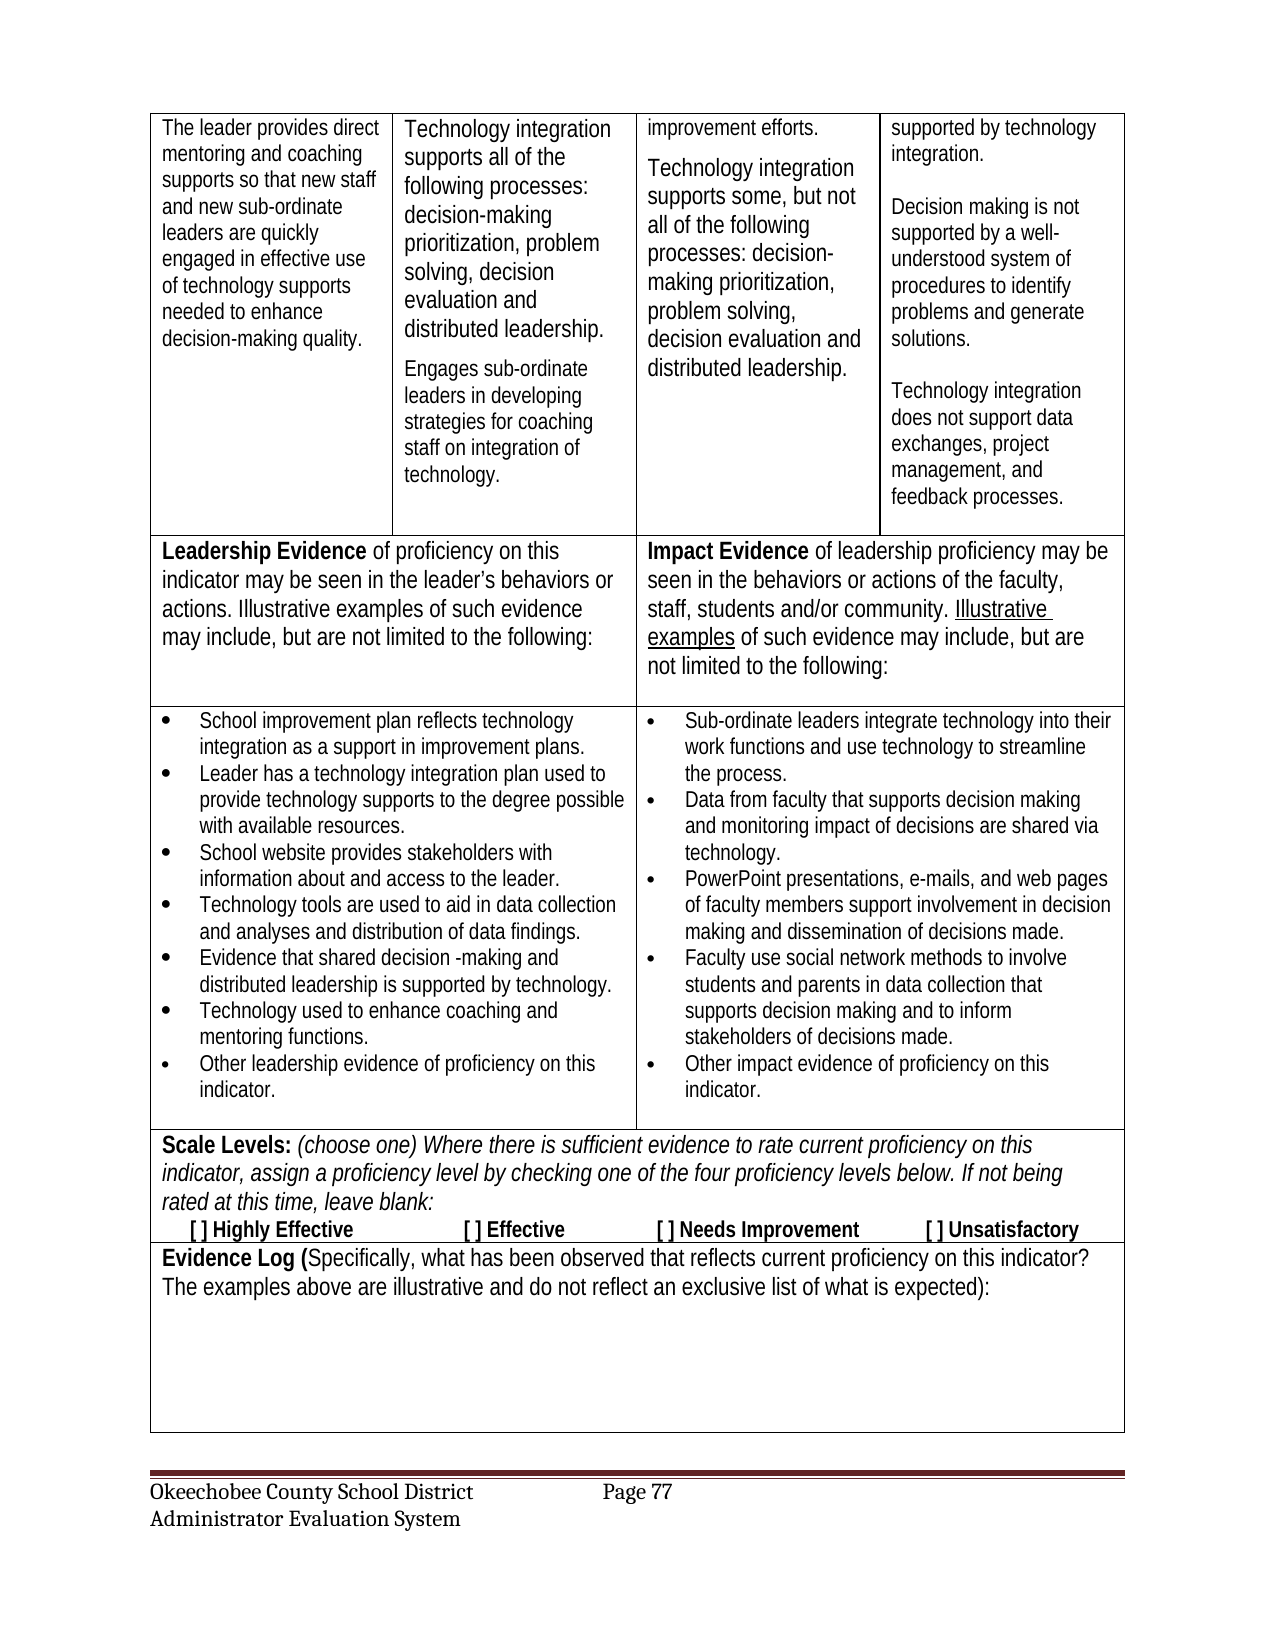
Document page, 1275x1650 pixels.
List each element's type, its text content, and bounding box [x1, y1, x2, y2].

table_cell [ ] Effective [393, 1216, 636, 1242]
table_cell Evidence Log (Specifically, what has been observed that reflects current proficiency on this indicator? The examples above are illustrative and do not reflect an exclusive list of what is expected): [151, 1243, 1124, 1432]
table_cell [ ] Highly Effective [151, 1216, 393, 1242]
table_cell [ ] Unsatisfactory [880, 1216, 1124, 1242]
table_cell Scale Levels: (choose one) Where there is sufficient evidence to rate current proficiency on this indicator, assign a proficiency level by checking one of the four proficiency levels below. If not being rated at this time, leave blank: [151, 1130, 1124, 1216]
table_cell Leadership Evidence of proficiency on this indicator may be seen in the leader’s behaviors or actions. Illustrative examples of such evidence may include, but are not limited to the following: [151, 536, 636, 706]
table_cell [393, 114, 636, 535]
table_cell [151, 114, 392, 535]
table_cell Sub-ordinate leaders integrate technology into their work functions and use technology to streamline the process. Data from faculty that supports decision making and monitoring impact of decisions are shared via technology. PowerPoint presentations, e-mails, and web pages of faculty members support involvement in decision making and dissemination of decisions made. Faculty use social network methods to involve students and parents in data collection that supports decision making and to inform stakeholders of decisions made. Other impact evidence of proficiency on this indicator. [637, 707, 1124, 1129]
table_cell Impact Evidence of leadership proficiency may be seen in the behaviors or actions of the faculty, staff, students and/or community. Illustrative examples of such evidence may include, but are not limited to the following: [637, 536, 1124, 706]
table_cell [ ] Needs Improvement [636, 1216, 880, 1242]
table_cell School improvement plan reflects technology integration as a support in improvement plans. Leader has a technology integration plan used to provide technology supports to the degree possible with available resources. School website provides stakeholders with information about and access to the leader. Technology tools are used to aid in data collection and analyses and distribution of data findings. Evidence that shared decision -making and distributed leadership is supported by technology. Technology used to enhance coaching and mentoring functions. Other leadership evidence of proficiency on this indicator. [151, 707, 636, 1129]
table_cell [881, 114, 1124, 535]
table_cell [637, 114, 879, 535]
